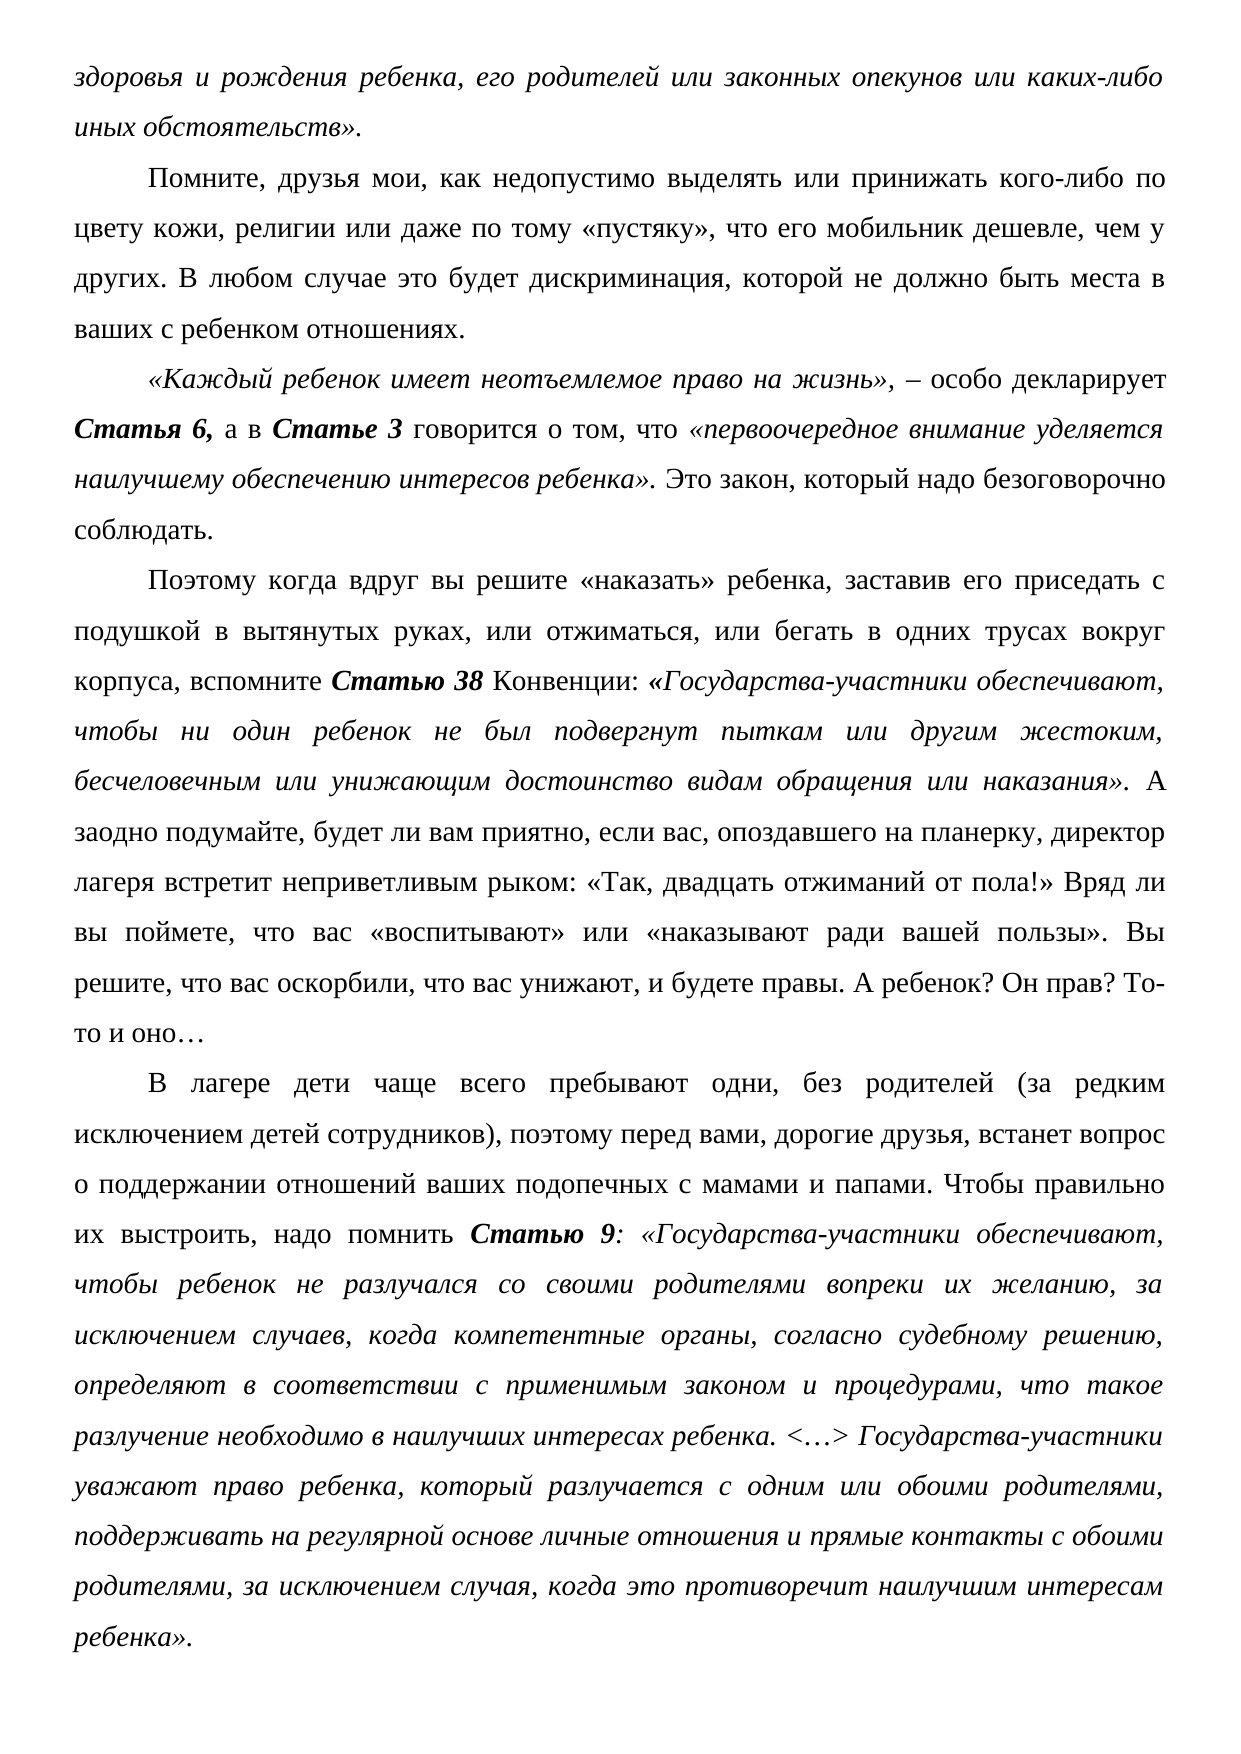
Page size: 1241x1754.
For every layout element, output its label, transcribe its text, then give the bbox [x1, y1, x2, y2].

text Поэтому когда вдруг вы решите «наказать» ребенка, заставив его приседать с подушкой в вытянутых руках, или отжиматься, или бегать в одних трусах вокруг корпуса, вспомните Статью 38 Конвенции: «Государства-участники обеспечивают, чтобы ни один ребенок не был подвергнут пыткам или другим жестоким, бесчеловечным или унижающим достоинство видам обращения или наказания». А заодно подумайте, будет ли вам приятно, если вас, опоздавшего на планерку, директор лагеря встретит неприветливым рыком: «Так, двадцать отжиманий от пола!» Вряд ли вы поймете, что вас «воспитывают» или «наказывают ради вашей пользы». Вы решите, что вас оскорбили, что вас унижают, и будете правы. А ребенок? Он прав? То-то и оно… [74, 562, 1167, 1049]
text В лагере дети чаще всего пребывают одни, без родителей (за редким исключением детей сотрудников), поэтому перед вами, дорогие друзья, встанет вопрос о поддержании отношений ваших подопечных с мамами и папами. Чтобы правильно их выстроить, надо помнить Статью 9: «Государства-участники обеспечивают, чтобы ребенок не разлучался со своими родителями вопреки их желанию, за исключением случаев, когда компетентные органы, согласно судебному решению, определяют в соответствии с применимым законом и процедурами, что такое разлучение необходимо в наилучших интересах ребенка. <…> Государства-участники уважают право ребенка, который разлучается с одним или обоими родителями, поддерживать на регулярной основе личные отношения и прямые контакты с обоими родителями, за исключением случая, когда это противоречит наилучшим интересам ребенка». [74, 1065, 1167, 1652]
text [74, 59, 1167, 143]
text «Каждый ребенок имеет неотъемлемое право на жизнь», – особо декларирует Статья 6, а в Статье 3 говорится о том, что «первоочередное внимание уделяется наилучшему обеспечению интересов ребенка». Это закон, который надо безоговорочно соблюдать. [74, 361, 1167, 546]
text Помните, друзья мои, как недопустимо выделять или принижать кого-либо по цвету кожи, религии или даже по тому «пустяку», что его мобильник дешевле, чем у других. В любом случае это будет дискриминация, которой не должно быть места в ваших с ребенком отношениях. [74, 160, 1167, 344]
